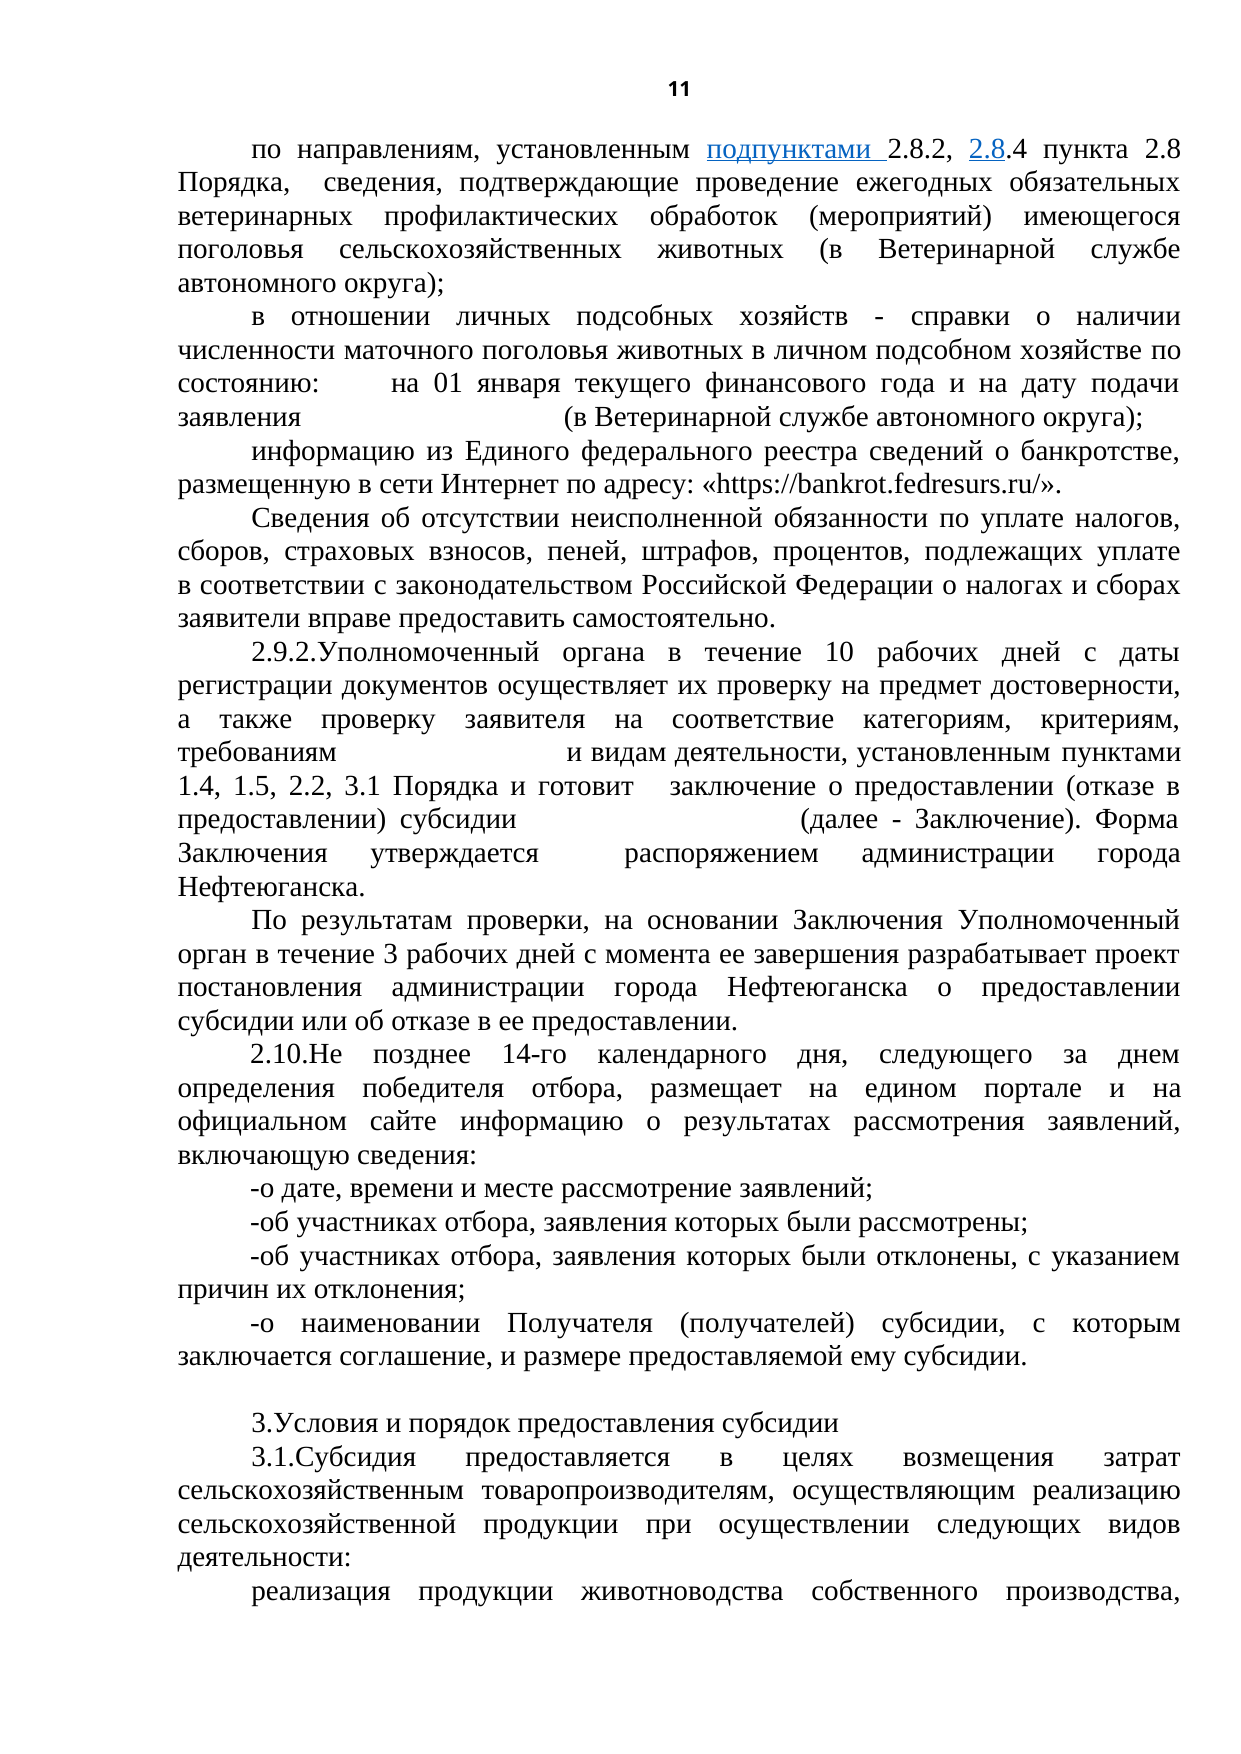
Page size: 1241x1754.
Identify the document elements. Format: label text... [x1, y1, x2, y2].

text в отношении личных подсобных хозяйств - справки о наличии численности маточного поголовья животных в личном подсобном хозяйстве по состоянию: на 01 января текущего финансового года и на дату подачи заявления (в Ветеринарной службе автономного округа); [177, 298, 1181, 433]
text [177, 1573, 1181, 1607]
text -о дате, времени и месте рассмотрение заявлений; [177, 1171, 1181, 1204]
text 2.9.2.Уполномоченный органа в течение 10 рабочих дней с даты регистрации документов осуществляет их проверку на предмет достоверности, а также проверку заявителя на соответствие категориям, критериям, требованиям и видам деятельности, установленным пунктами 1.4, 1.5, 2.2, 3.1 Порядка и готовит заключение о предоставлении (отказе в предоставлении) субсидии (далее - Заключение). Форма Заключения утверждается распоряжением администрации города Нефтеюганска. [177, 634, 1181, 902]
text По результатам проверки, на основании Заключения Уполномоченный орган в течение 3 рабочих дней с момента ее завершения разрабатывает проект постановления администрации города Нефтеюганска о предоставлении субсидии или об отказе в ее предоставлении. [177, 902, 1181, 1036]
text 2.10.Не позднее 14-го календарного дня, следующего за днем определения победителя отбора, размещает на едином портале и на официальном сайте информацию о результатах рассмотрения заявлений, включающую сведения: [177, 1036, 1181, 1171]
text Сведения об отсутствии неисполненной обязанности по уплате налогов, сборов, страховых взносов, пеней, штрафов, процентов, подлежащих уплате в соответствии с законодательством Российской Федерации о налогах и сборах заявители вправе предоставить самостоятельно. [177, 500, 1181, 634]
text по направлениям, установленным подпунктами 2.8.2, 2.8.4 пункта 2.8 Порядка, сведения, подтверждающие проведение ежегодных обязательных ветеринарных профилактических обработок (мероприятий) имеющегося поголовья сельскохозяйственных животных (в Ветеринарной службе автономного округа); [177, 131, 1181, 298]
text -об участниках отбора, заявления которых были рассмотрены; [177, 1204, 1181, 1238]
text -об участниках отбора, заявления которых были отклонены, с указанием причин их отклонения; [177, 1238, 1181, 1305]
text информацию из Единого федерального реестра сведений о банкротстве, размещенную в сети Интернет по адресу: «https://bankrot.fedresurs.ru/». [177, 433, 1181, 500]
text -о наименовании Получателя (получателей) субсидии, с которым заключается соглашение, и размере предоставляемой ему субсидии. [177, 1305, 1181, 1372]
text 3.1.Субсидия предоставляется в целях возмещения затрат сельскохозяйственным товаропроизводителям, осуществляющим реализацию сельскохозяйственной продукции при осуществлении следующих видов деятельности: [177, 1439, 1181, 1573]
text 3.Условия и порядок предоставления субсидии [177, 1405, 1181, 1439]
